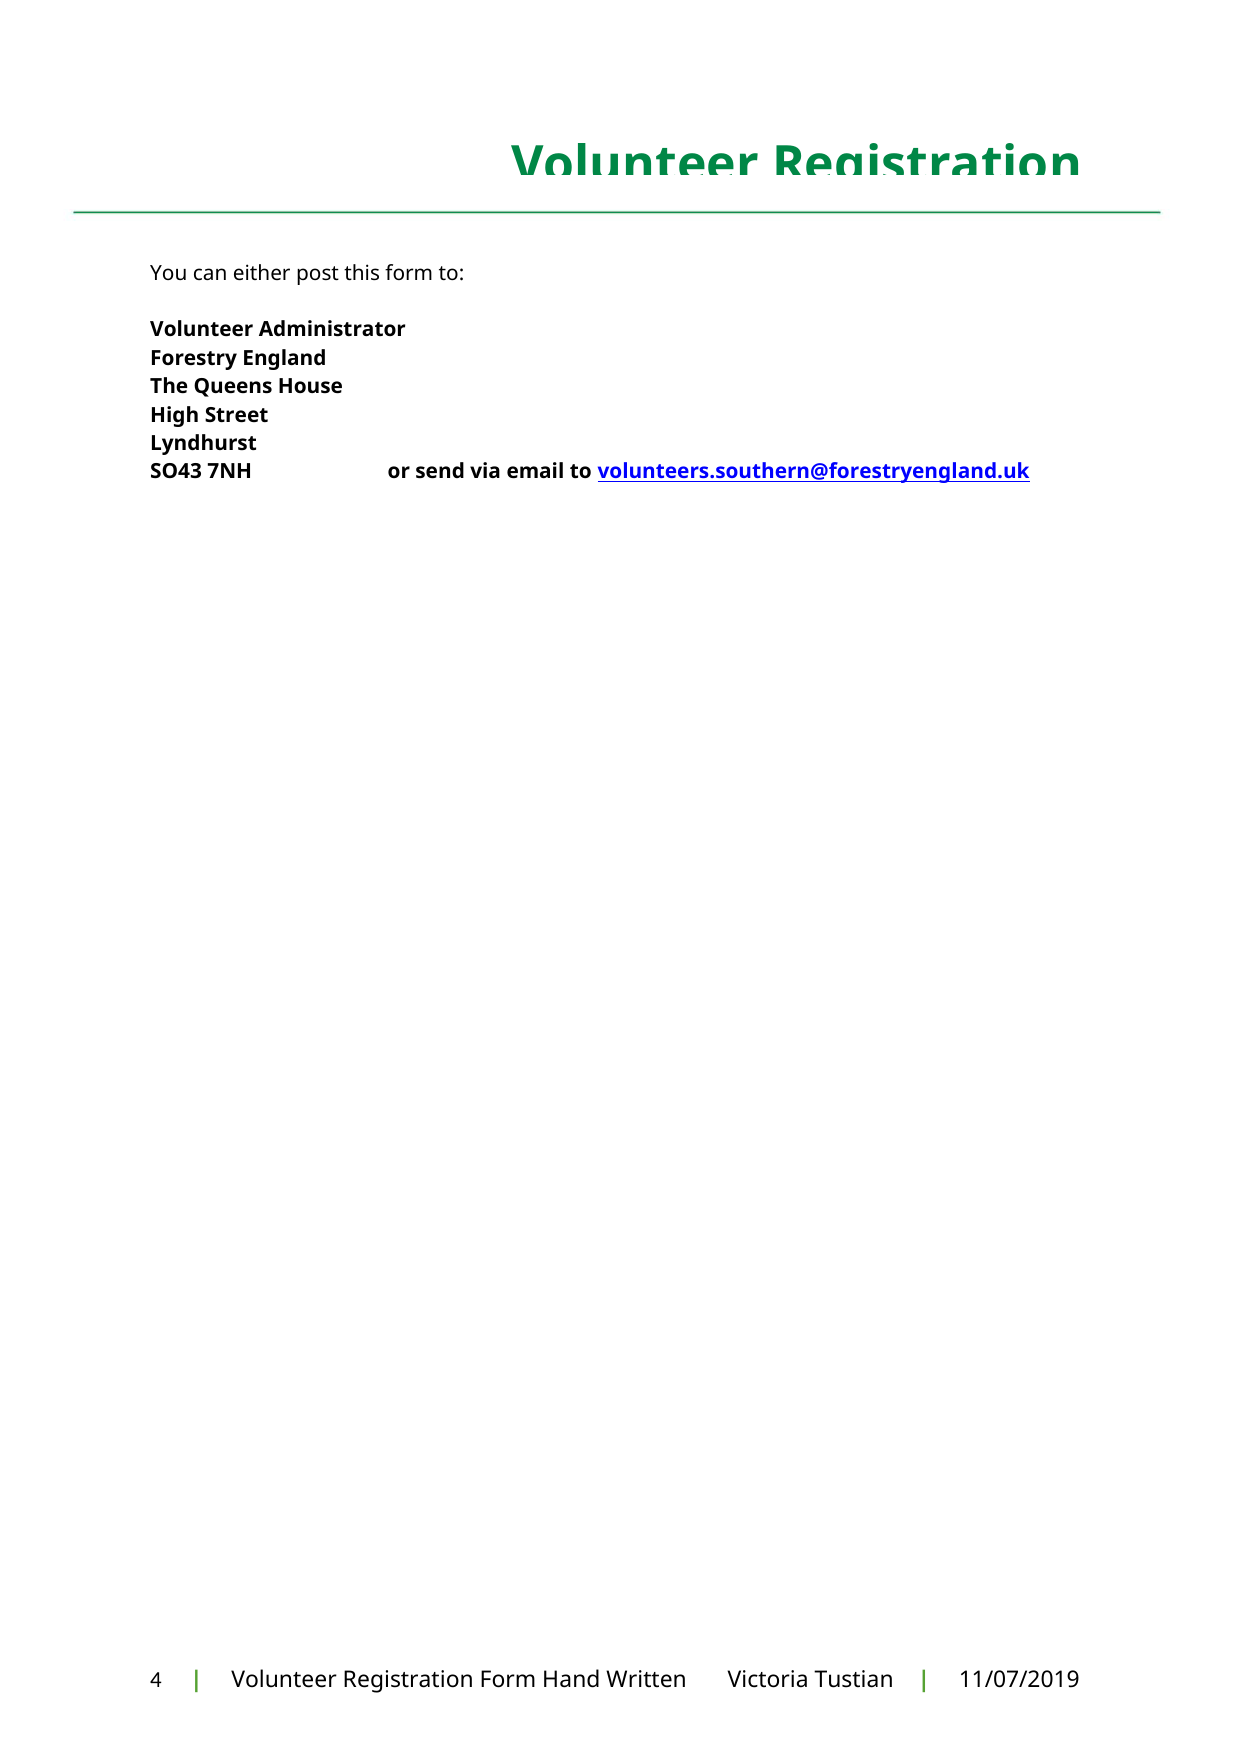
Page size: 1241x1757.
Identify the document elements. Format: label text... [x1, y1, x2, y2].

text SO43 7NH or send via email to volunteers.southern@forestryengland.uk [150, 457, 1182, 485]
text The Queens House [150, 371, 582, 400]
text Volunteer Administrator [150, 314, 582, 343]
text You can either post this form to: [150, 258, 582, 286]
text Forestry England [150, 343, 582, 371]
text High Street [150, 400, 582, 428]
text Lyndhurst [150, 428, 582, 457]
picture [3, 3, 1233, 231]
